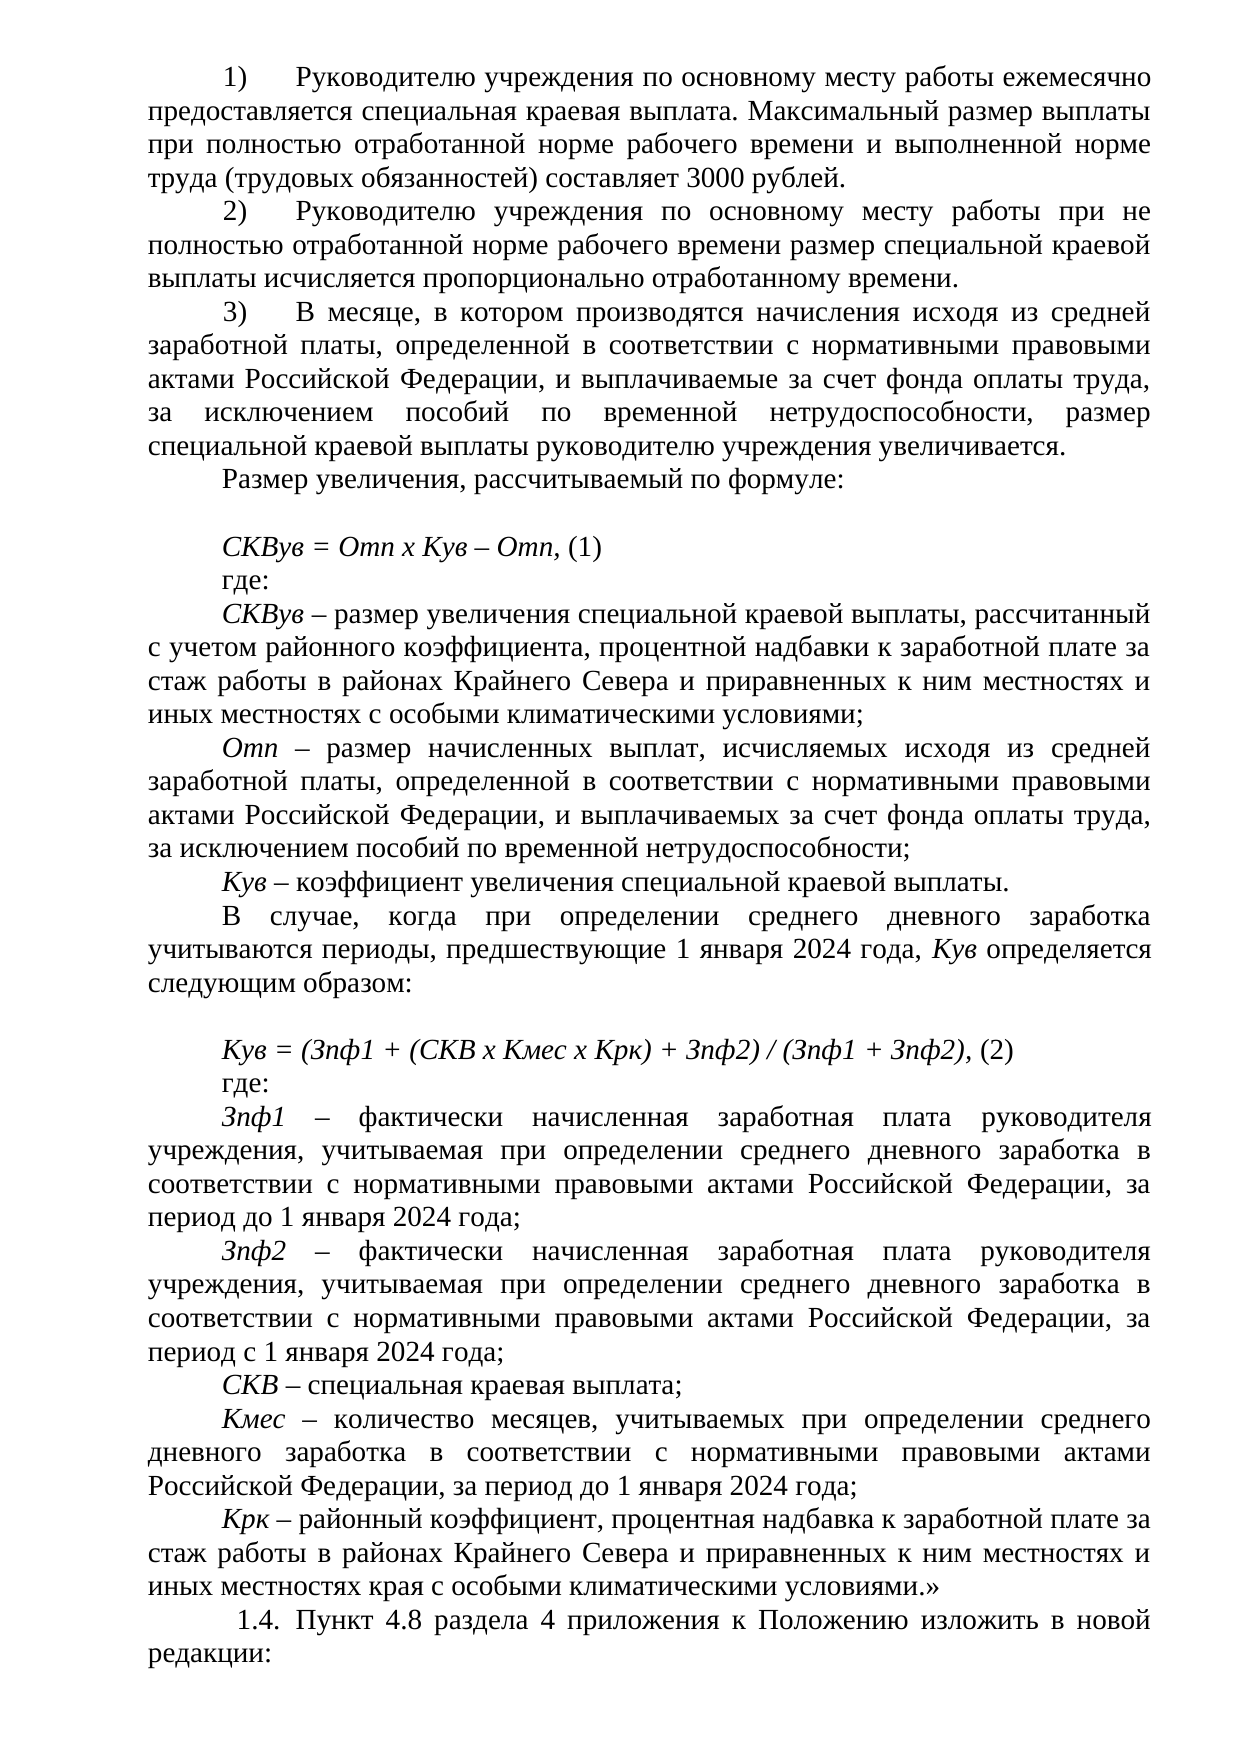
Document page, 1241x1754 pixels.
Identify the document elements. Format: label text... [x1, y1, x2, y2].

list Пункт 4.8 раздела 4 приложения к Положению изложить в новой редакции: [148, 1602, 1152, 1669]
text Кмес – количество месяцев, учитываемых при определении среднего дневного заработка в соответствии с нормативными правовыми актами Российской Федерации, за период до 1 января 2024 года; [148, 1401, 1152, 1501]
text Зпф2 – фактически начисленная заработная плата руководителя учреждения, учитываемая при определении среднего дневного заработка в соответствии с нормативными правовыми актами Российской Федерации, за период с 1 января 2024 года; [148, 1233, 1152, 1367]
text Кув = (Зпф1 + (СКВ х Кмес х Крк) + Зпф2) / (Зпф1 + Зпф2), (2) [148, 1032, 1152, 1065]
text СКВув – размер увеличения специальной краевой выплаты, рассчитанный с учетом районного коэффициента, процентной надбавки к заработной плате за стаж работы в районах Крайнего Севера и приравненных к ним местностях и иных местностях с особыми климатическими условиями; [148, 596, 1152, 730]
text Крк – районный коэффициент, процентная надбавка к заработной плате за стаж работы в районах Крайнего Севера и приравненных к ним местностях и иных местностях края с особыми климатическими условиями.» [148, 1501, 1152, 1602]
text Зпф1 – фактически начисленная заработная плата руководителя учреждения, учитываемая при определении среднего дневного заработка в соответствии с нормативными правовыми актами Российской Федерации, за период до 1 января 2024 года; [148, 1099, 1152, 1233]
list Руководителю учреждения по основному месту работы ежемесячно предоставляется специальная краевая выплата. Максимальный размер выплаты при полностью отработанной норме рабочего времени и выполненной норме труда (трудовых обязанностей) составляет 3000 рублей. [148, 59, 1152, 193]
text где: [148, 1065, 1152, 1099]
text где: [148, 562, 1152, 596]
text В случае, когда при определении среднего дневного заработка учитываются периоды, предшествующие 1 января 2024 года, Кув определяется следующим образом: [148, 898, 1152, 998]
text Размер увеличения, рассчитываемый по формуле: [148, 462, 1152, 495]
text Кув – коэффициент увеличения специальной краевой выплаты. [148, 864, 1152, 898]
text СКВ – специальная краевая выплата; [148, 1367, 1152, 1401]
list Руководителю учреждения по основному месту работы при не полностью отработанной норме рабочего времени размер специальной краевой выплаты исчисляется пропорционально отработанному времени. [148, 193, 1152, 294]
list В месяце, в котором производятся начисления исходя из средней заработной платы, определенной в соответствии с нормативными правовыми актами Российской Федерации, и выплачиваемые за счет фонда оплаты труда, за исключением пособий по временной нетрудоспособности, размер специальной краевой выплаты руководителю учреждения увеличивается. [148, 294, 1152, 462]
text СКВув = Отп x Кув – Отп, (1) [148, 529, 1152, 562]
text Отп – размер начисленных выплат, исчисляемых исходя из средней заработной платы, определенной в соответствии с нормативными правовыми актами Российской Федерации, и выплачиваемых за счет фонда оплаты труда, за исключением пособий по временной нетрудоспособности; [148, 730, 1152, 864]
